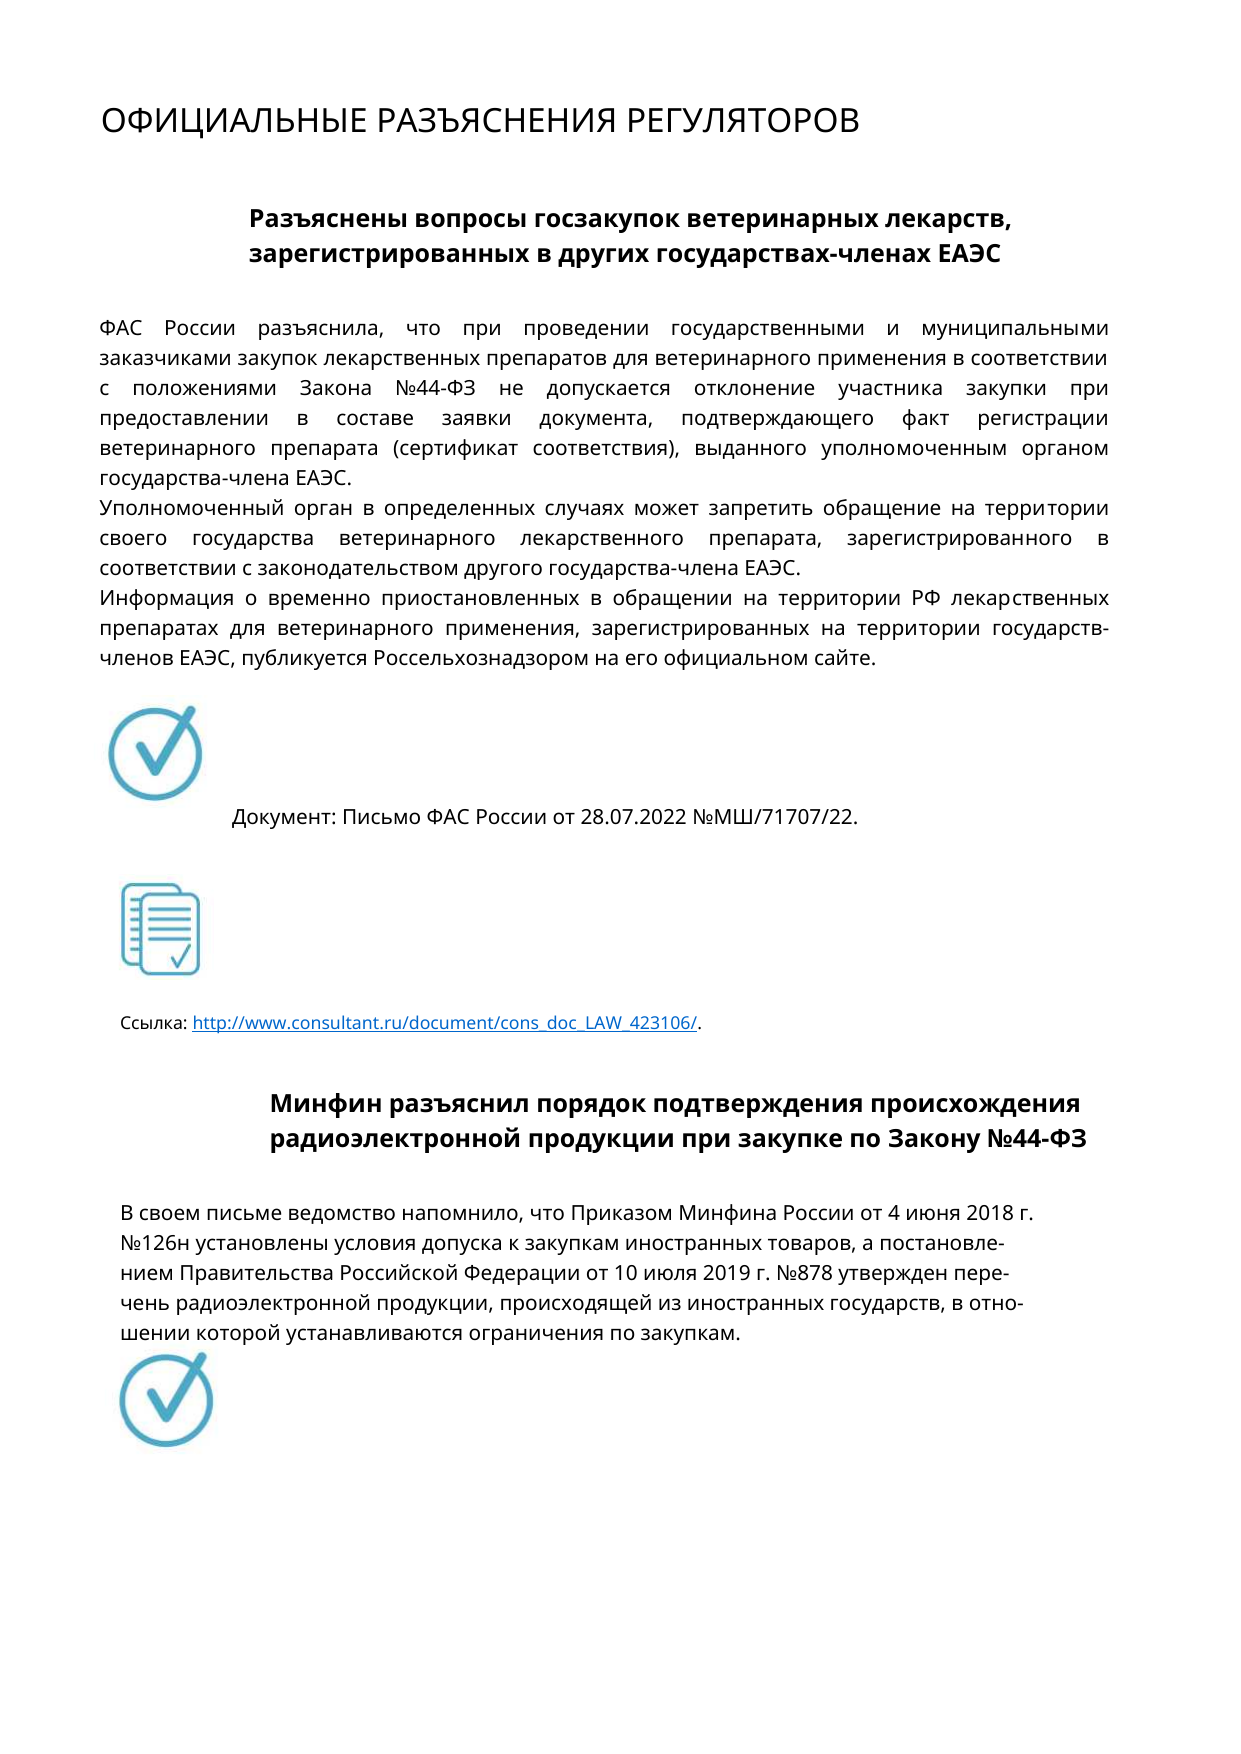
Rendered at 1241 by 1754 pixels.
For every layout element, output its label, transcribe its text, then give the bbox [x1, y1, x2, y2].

text Информация о временно приостановленных в обращении на территории РФ лекарственных препаратах для ветеринарного применения, зарегистрированных на территории государств-членов ЕАЭС, публикуется Россельхознадзором на его официальном сайте. [99, 581, 1109, 671]
text Ссылка: http://www.consultant.ru/document/cons_doc_LAW_423106/. [120, 1015, 1128, 1033]
picture [103, 874, 214, 980]
text ФАС России разъяснила, что при проведении государственными и муниципальными заказчиками закупок лекарственных препаратов для ветеринарного применения в соответствии с положениями Закона №44-ФЗ не допускается отклонение участника закупки при предоставлении в составе заявки документа, подтверждающего факт регистрации ветеринарного препарата (сертификат соответствия), выданного уполномоченным органом государства-члена ЕАЭС. [99, 311, 1109, 491]
picture [104, 1341, 228, 1458]
text Уполномоченный орган в определенных случаях может запретить обращение на территории своего государства ветеринарного лекарственного препарата, зарегистрированного в соответствии с законодательством другого государства-члена ЕАЭС. [99, 491, 1109, 581]
text Минфин разъяснил порядок подтверждения происхождения радиоэлектронной продукции при закупке по Закону №44-ФЗ [269, 1085, 1128, 1155]
text В своем письме ведомство напомнило, что Приказом Минфина России от 4 июня 2018 г. №126н установлены условия допуска к закупкам иностранных товаров, а постановле- нием Правительства Российской Федерации от 10 июля 2019 г. №878 утвержден пере- чень радиоэлектронной продукции, происходящей из иностранных государств, в отно- шении которой устанавливаются ограничения по закупкам. [120, 1196, 1128, 1346]
picture [93, 695, 217, 811]
text Разъяснены вопросы госзакупок ветеринарных лекарств, зарегистрированных в других государствах-членах ЕАЭС [249, 200, 1109, 270]
text Документ: Письмо ФАС России от 28.07.2022 №МШ/71707/22. [232, 807, 859, 828]
text ОФИЦИАЛЬНЫЕ РАЗЪЯСНЕНИЯ РЕГУЛЯТОРОВ [101, 106, 1109, 139]
